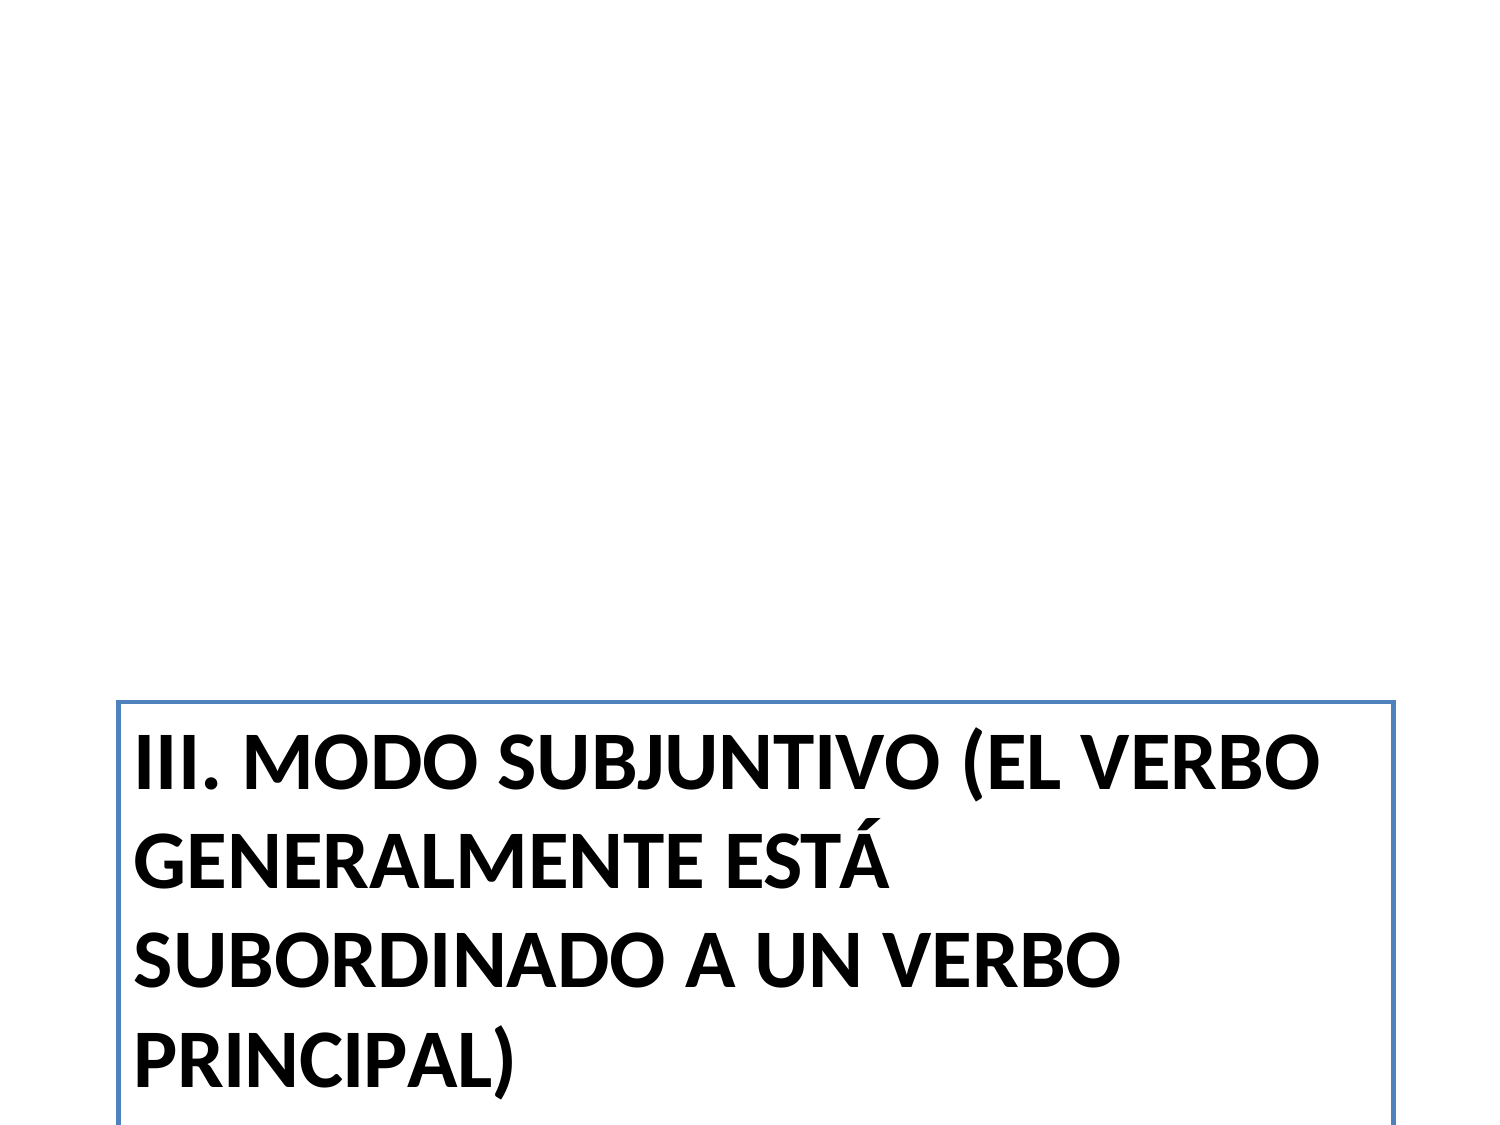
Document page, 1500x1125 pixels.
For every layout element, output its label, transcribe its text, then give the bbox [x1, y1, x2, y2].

list MODO SUBJUNTIVO (EL VERBO GENERALMENTE ESTÁ SUBORDINADO A UN VERBO PRINCIPAL) [133, 709, 1322, 1108]
